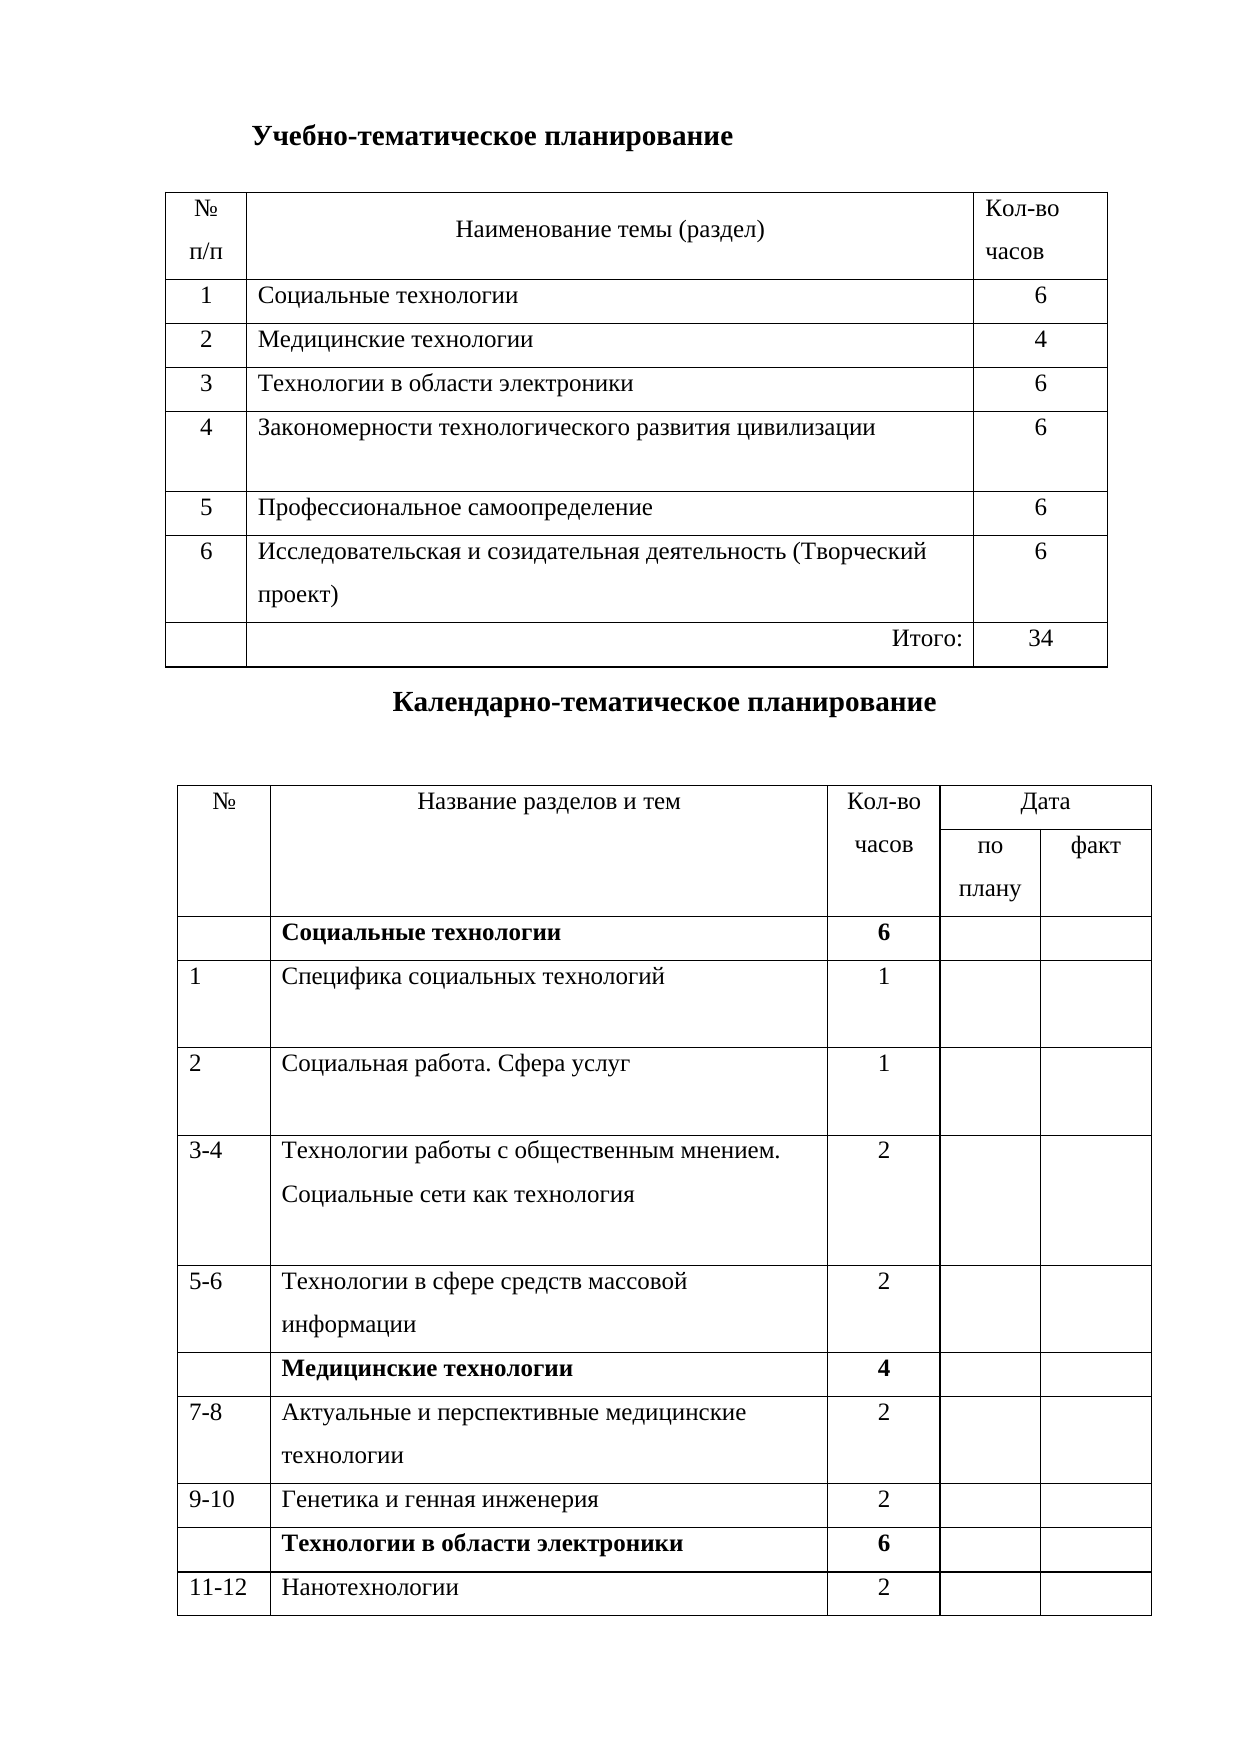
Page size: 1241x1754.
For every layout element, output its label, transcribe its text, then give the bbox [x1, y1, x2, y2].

table_cell 9-10 [178, 1484, 270, 1527]
table_header Дата [941, 786, 1151, 829]
table_cell 4 [166, 412, 246, 491]
table_cell Исследовательская и созидательная деятельность (Творческий проект) [247, 536, 973, 622]
table_cell 2 [828, 1136, 939, 1265]
table_cell Технологии в области электроники [247, 368, 973, 411]
table_cell 1 [828, 961, 939, 1047]
table_cell 1 [828, 1048, 939, 1134]
table_cell 6 [166, 536, 246, 622]
table_cell 2 [828, 1484, 939, 1527]
table_cell Медицинские технологии [271, 1353, 827, 1396]
table_cell 2 [828, 1266, 939, 1352]
table_cell [941, 1484, 1040, 1527]
table_cell 6 [974, 368, 1107, 411]
table_cell Специфика социальных технологий [271, 961, 827, 1047]
table_cell Закономерности технологического развития цивилизации [247, 412, 973, 491]
table_cell [941, 1528, 1040, 1571]
table_cell [941, 1353, 1040, 1396]
table_cell Генетика и генная инженерия [271, 1484, 827, 1527]
table_cell [1041, 1353, 1151, 1396]
table_cell 11-12 [178, 1573, 270, 1615]
table_cell 4 [828, 1353, 939, 1396]
table_cell Профессиональное самоопределение [247, 492, 973, 535]
table_cell 3-4 [178, 1136, 270, 1265]
table_cell Технологии в сфере средств массовой информации [271, 1266, 827, 1352]
table_cell [178, 917, 270, 960]
table_cell 6 [974, 492, 1107, 535]
table_cell 2 [828, 1397, 939, 1483]
table_cell 6 [974, 412, 1107, 491]
table_cell Социальные технологии [247, 280, 973, 323]
table_cell [1041, 1136, 1151, 1265]
table_cell [941, 1397, 1040, 1483]
table_cell 2 [828, 1573, 939, 1615]
table_cell [941, 1573, 1040, 1615]
table_cell [941, 1136, 1040, 1265]
text Календарно-тематическое планирование [177, 248, 1152, 718]
table_cell [1041, 1048, 1151, 1134]
table_cell 2 [166, 324, 246, 367]
table_header № [178, 786, 270, 916]
table_cell [1041, 1484, 1151, 1527]
table_cell [178, 1528, 270, 1571]
table_cell [178, 1353, 270, 1396]
table_cell Медицинские технологии [247, 324, 973, 367]
table_cell [1041, 1573, 1151, 1615]
table_cell Актуальные и перспективные медицинские технологии [271, 1397, 827, 1483]
table_cell 4 [974, 324, 1107, 367]
table_cell [941, 961, 1040, 1047]
table_header № п/п [166, 193, 246, 279]
table_cell Социальная работа. Сфера услуг [271, 1048, 827, 1134]
table_cell 1 [166, 280, 246, 323]
table_cell [1041, 917, 1151, 960]
table_cell 6 [828, 1528, 939, 1571]
table_cell [1041, 961, 1151, 1047]
table_cell 1 [178, 961, 270, 1047]
table_cell Технологии работы с общественным мнением. Социальные сети как технология [271, 1136, 827, 1265]
table_cell 5-6 [178, 1266, 270, 1352]
table_cell 6 [828, 917, 939, 960]
table_cell 34 [974, 623, 1107, 666]
table_cell Социальные технологии [271, 917, 827, 960]
table_cell 6 [974, 280, 1107, 323]
table_cell [1041, 1528, 1151, 1571]
table_cell 6 [974, 536, 1107, 622]
table_cell Технологии в области электроники [271, 1528, 827, 1571]
table_cell [941, 1048, 1040, 1134]
table_cell 5 [166, 492, 246, 535]
table_header Название разделов и тем [271, 786, 827, 916]
text Учебно-тематическое планирование [177, 118, 1152, 152]
table_cell 3 [166, 368, 246, 411]
table_header Кол-во часов [974, 193, 1107, 279]
table_cell по плану [941, 830, 1040, 916]
table_cell [1041, 1397, 1151, 1483]
table_cell [1041, 1266, 1151, 1352]
table_cell 2 [178, 1048, 270, 1134]
table_cell [166, 623, 246, 666]
table_cell [941, 917, 1040, 960]
table_cell 7-8 [178, 1397, 270, 1483]
table_cell Итого: [247, 623, 973, 666]
table_cell факт [1041, 830, 1151, 916]
table_header Наименование темы (раздел) [247, 193, 973, 279]
table_cell Нанотехнологии [271, 1573, 827, 1615]
table_header Кол-во часов [828, 786, 939, 916]
table_cell [941, 1266, 1040, 1352]
